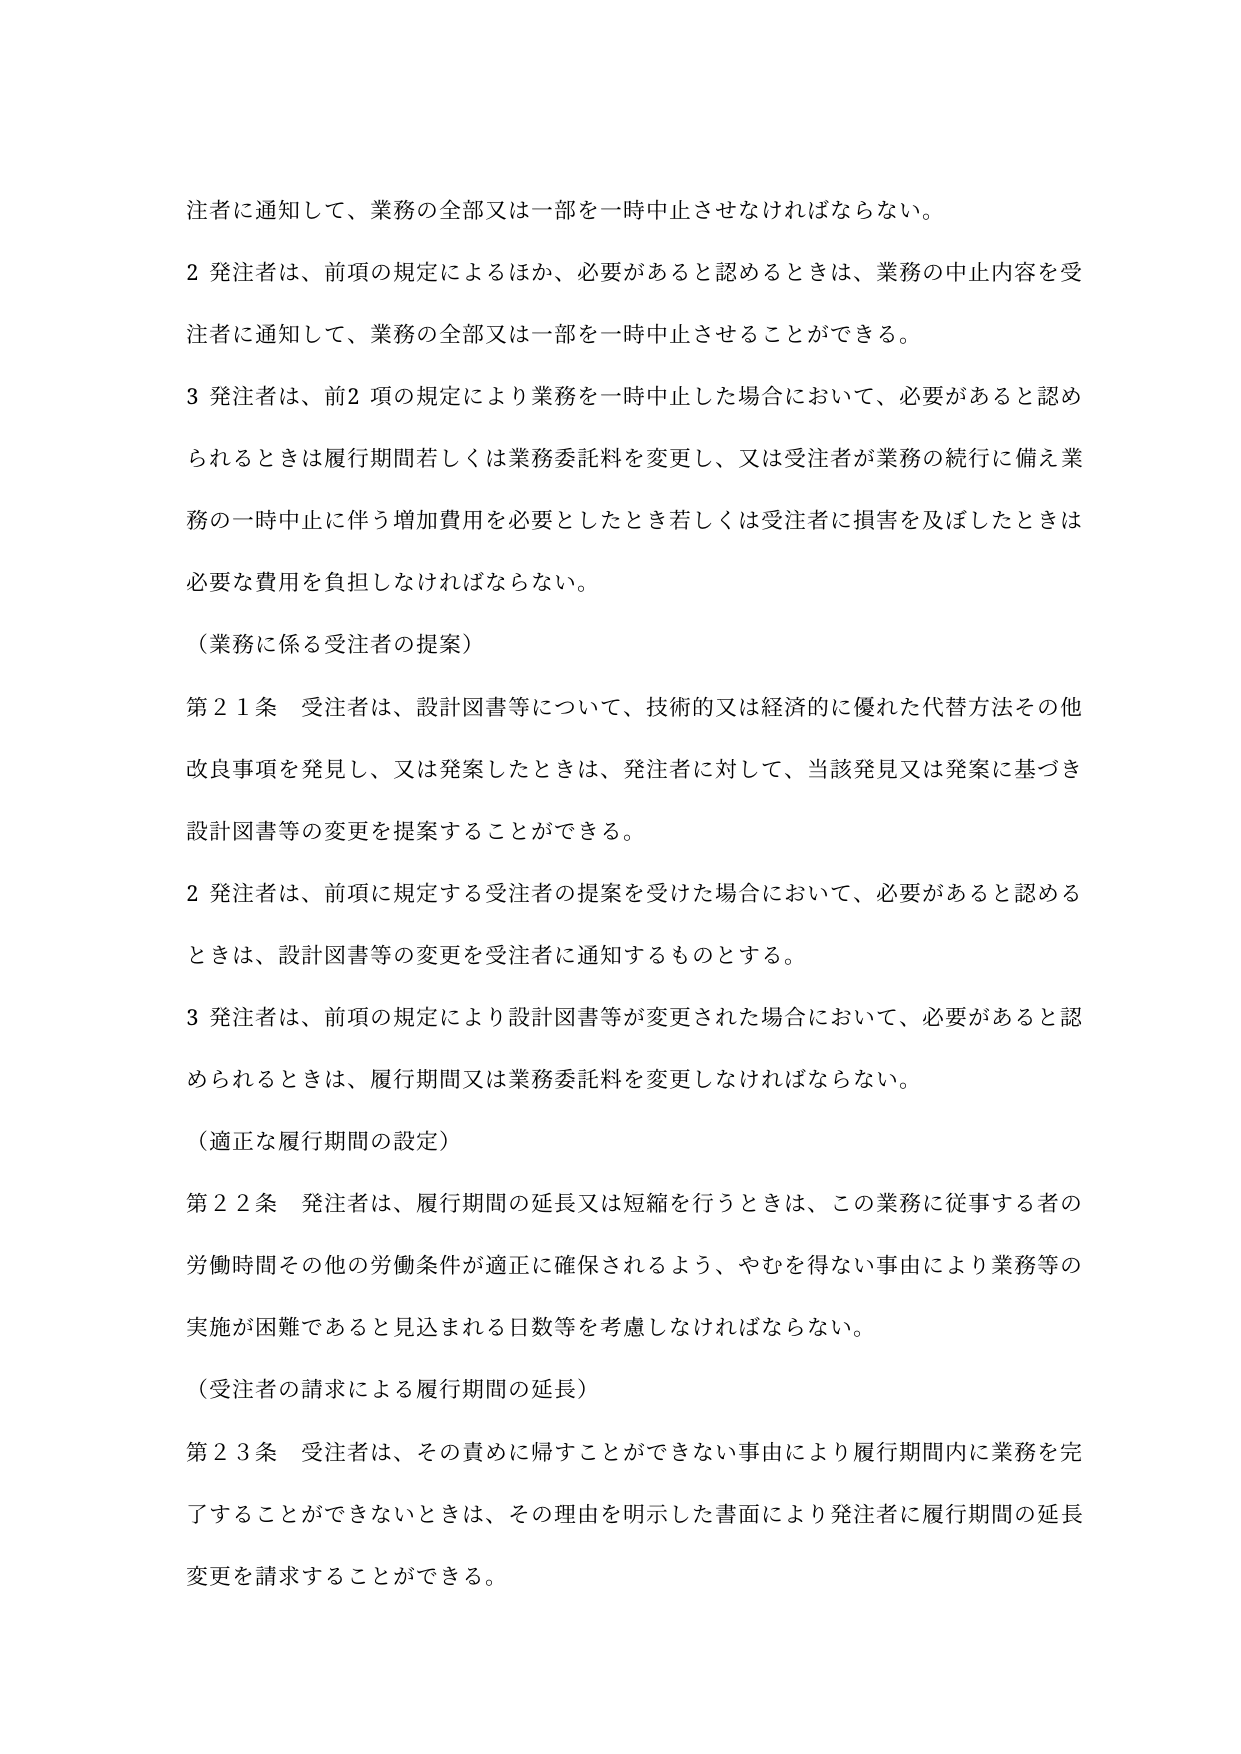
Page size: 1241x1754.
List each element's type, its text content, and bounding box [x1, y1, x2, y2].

text （適正な履行期間の設定） [186, 1109, 1084, 1171]
text 2 発注者は、前項に規定する受注者の提案を受けた場合において、必要があると認めるときは、設計図書等の変更を受注者に通知するものとする。 [186, 861, 1084, 985]
text 3 発注者は、前項の規定により設計図書等が変更された場合において、必要があると認められるときは、履行期間又は業務委託料を変更しなければならない。 [186, 985, 1084, 1109]
text 第２３条 受注者は、その責めに帰すことができない事由により履行期間内に業務を完了することができないときは、その理由を明示した書面により発注者に履行期間の延長変更を請求することができる。 [186, 1419, 1084, 1606]
text （業務に係る受注者の提案） [186, 612, 1084, 674]
text 第２２条 発注者は、履行期間の延長又は短縮を行うときは、この業務に従事する者の労働時間その他の労働条件が適正に確保されるよう、やむを得ない事由により業務等の実施が困難であると見込まれる日数等を考慮しなければならない。 [186, 1171, 1084, 1357]
text （受注者の請求による履行期間の延長） [186, 1357, 1084, 1419]
text 第２１条 受注者は、設計図書等について、技術的又は経済的に優れた代替方法その他改良事項を発見し、又は発案したときは、発注者に対して、当該発見又は発案に基づき設計図書等の変更を提案することができる。 [186, 674, 1084, 861]
text 2 発注者は、前項の規定によるほか、必要があると認めるときは、業務の中止内容を受注者に通知して、業務の全部又は一部を一時中止させることができる。 [186, 240, 1084, 364]
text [186, 178, 1084, 240]
text 3 発注者は、前2項の規定により業務を一時中止した場合において、必要があると認められるときは履行期間若しくは業務委託料を変更し、又は受注者が業務の続行に備え業務の一時中止に伴う増加費用を必要としたとき若しくは受注者に損害を及ぼしたときは必要な費用を負担しなければならない。 [186, 364, 1084, 612]
